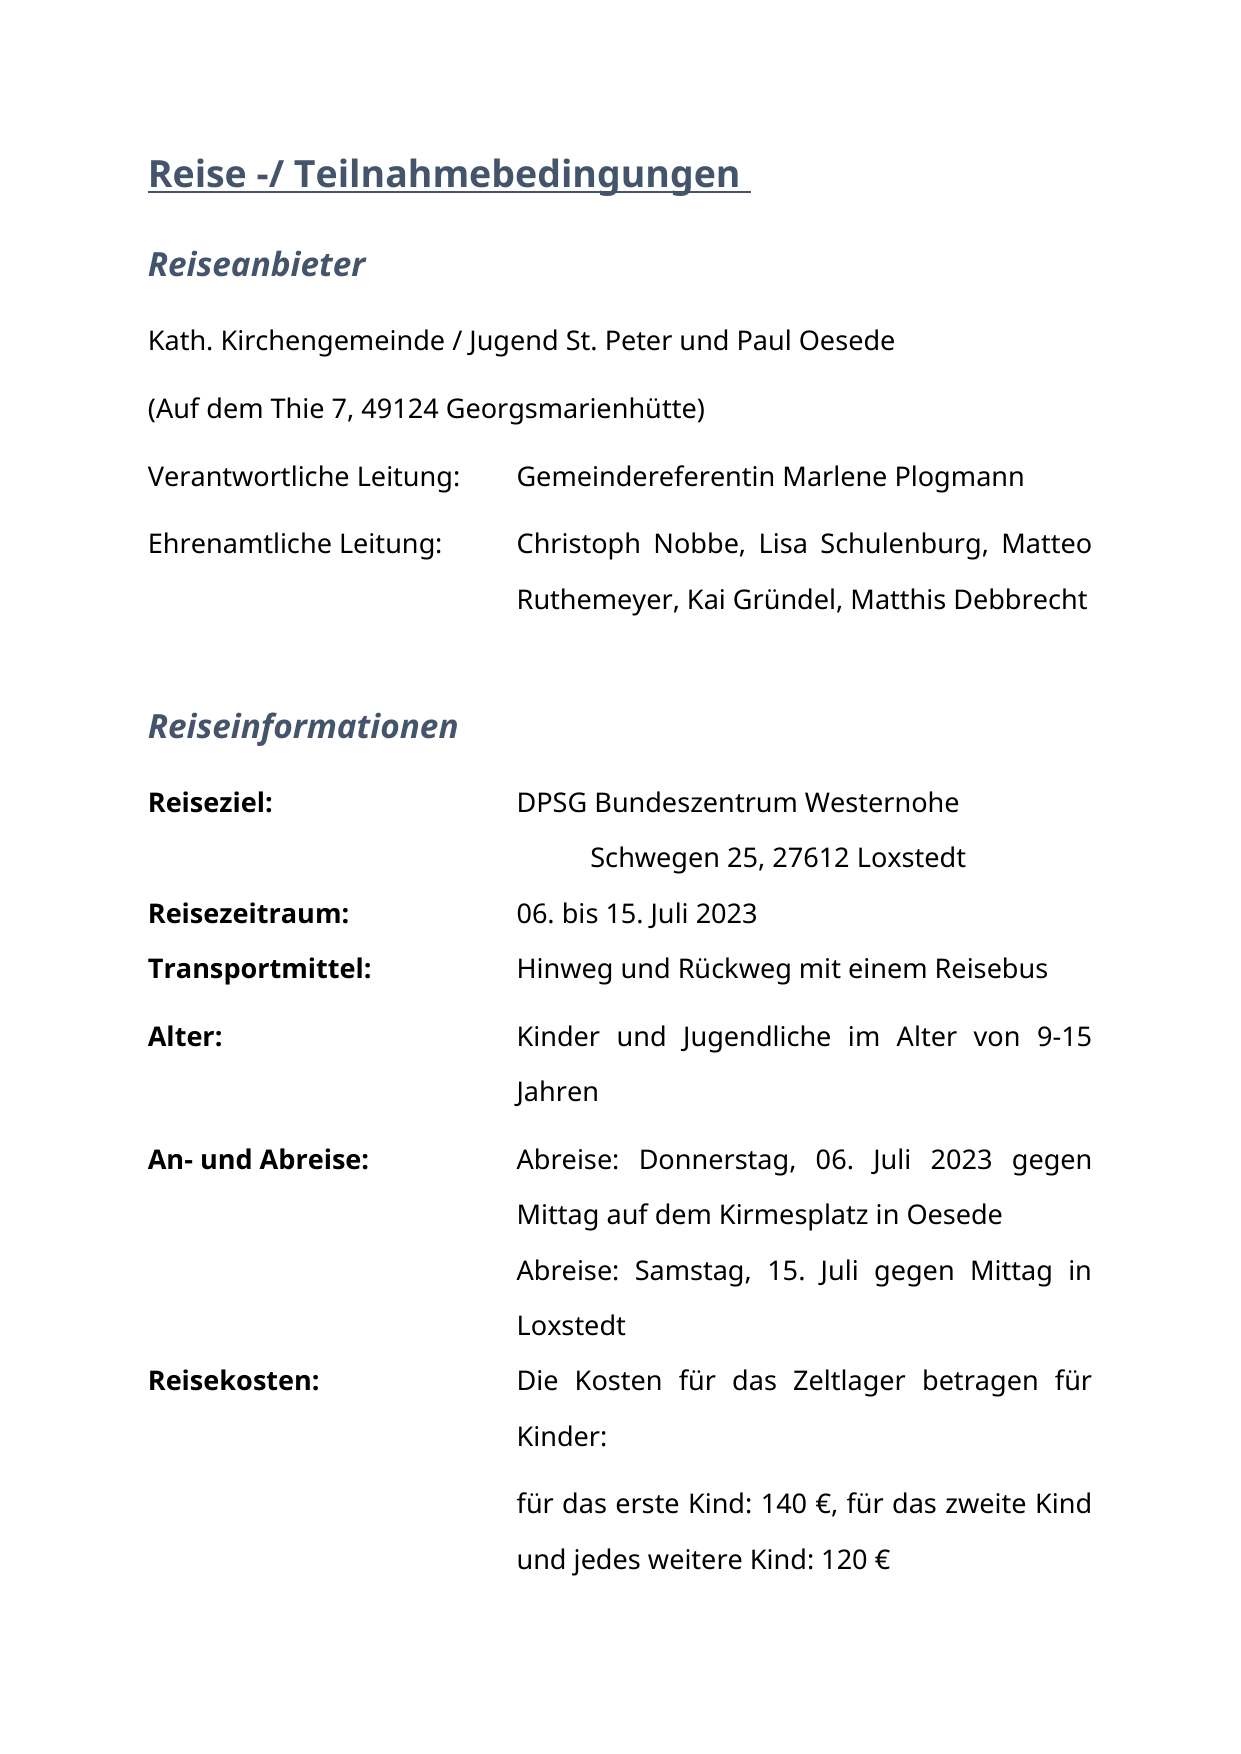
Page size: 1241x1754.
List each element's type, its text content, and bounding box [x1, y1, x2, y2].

text Ehrenamtliche Leitung: Christoph Nobbe, Lisa Schulenburg, Matteo Ruthemeyer, Kai Gründel, Matthis Debbrecht [148, 525, 1093, 617]
text Kath. Kirchengemeinde / Jugend St. Peter und Paul Oesede [148, 321, 1093, 358]
text (Auf dem Thie 7, 49124 Georgsmarienhütte) [148, 389, 1093, 426]
text Reise -/ Teilnahmebedingungen [148, 148, 1093, 199]
text Transportmittel: Hinweg und Rückweg mit einem Reisebus [148, 949, 1093, 986]
text Reiseanbieter [148, 241, 1093, 286]
text Reiseziel: DPSG Bundeszentrum Westernohe Schwegen 25, 27612 Loxstedt [148, 783, 1093, 876]
text Abreise: Samstag, 15. Juli gegen Mittag in Loxstedt [516, 1251, 1093, 1343]
text Reiseinformationen [148, 703, 1093, 748]
text An- und Abreise: Abreise: Donnerstag, 06. Juli 2023 gegen Mittag auf dem Kirmesplatz in Oesede [148, 1140, 1093, 1233]
text für das erste Kind: 140 €, für das zweite Kind und jedes weitere Kind: 120 € [516, 1485, 1093, 1577]
text Alter: Kinder und Jugendliche im Alter von 9-15 Jahren [148, 1017, 1093, 1109]
text Verantwortliche Leitung: Gemeindereferentin Marlene Plogmann [148, 457, 1093, 494]
text Reisekosten: Die Kosten für das Zeltlager betragen für Kinder: [148, 1362, 1093, 1454]
text Reisezeitraum: 06. bis 15. Juli 2023 [148, 894, 1093, 931]
